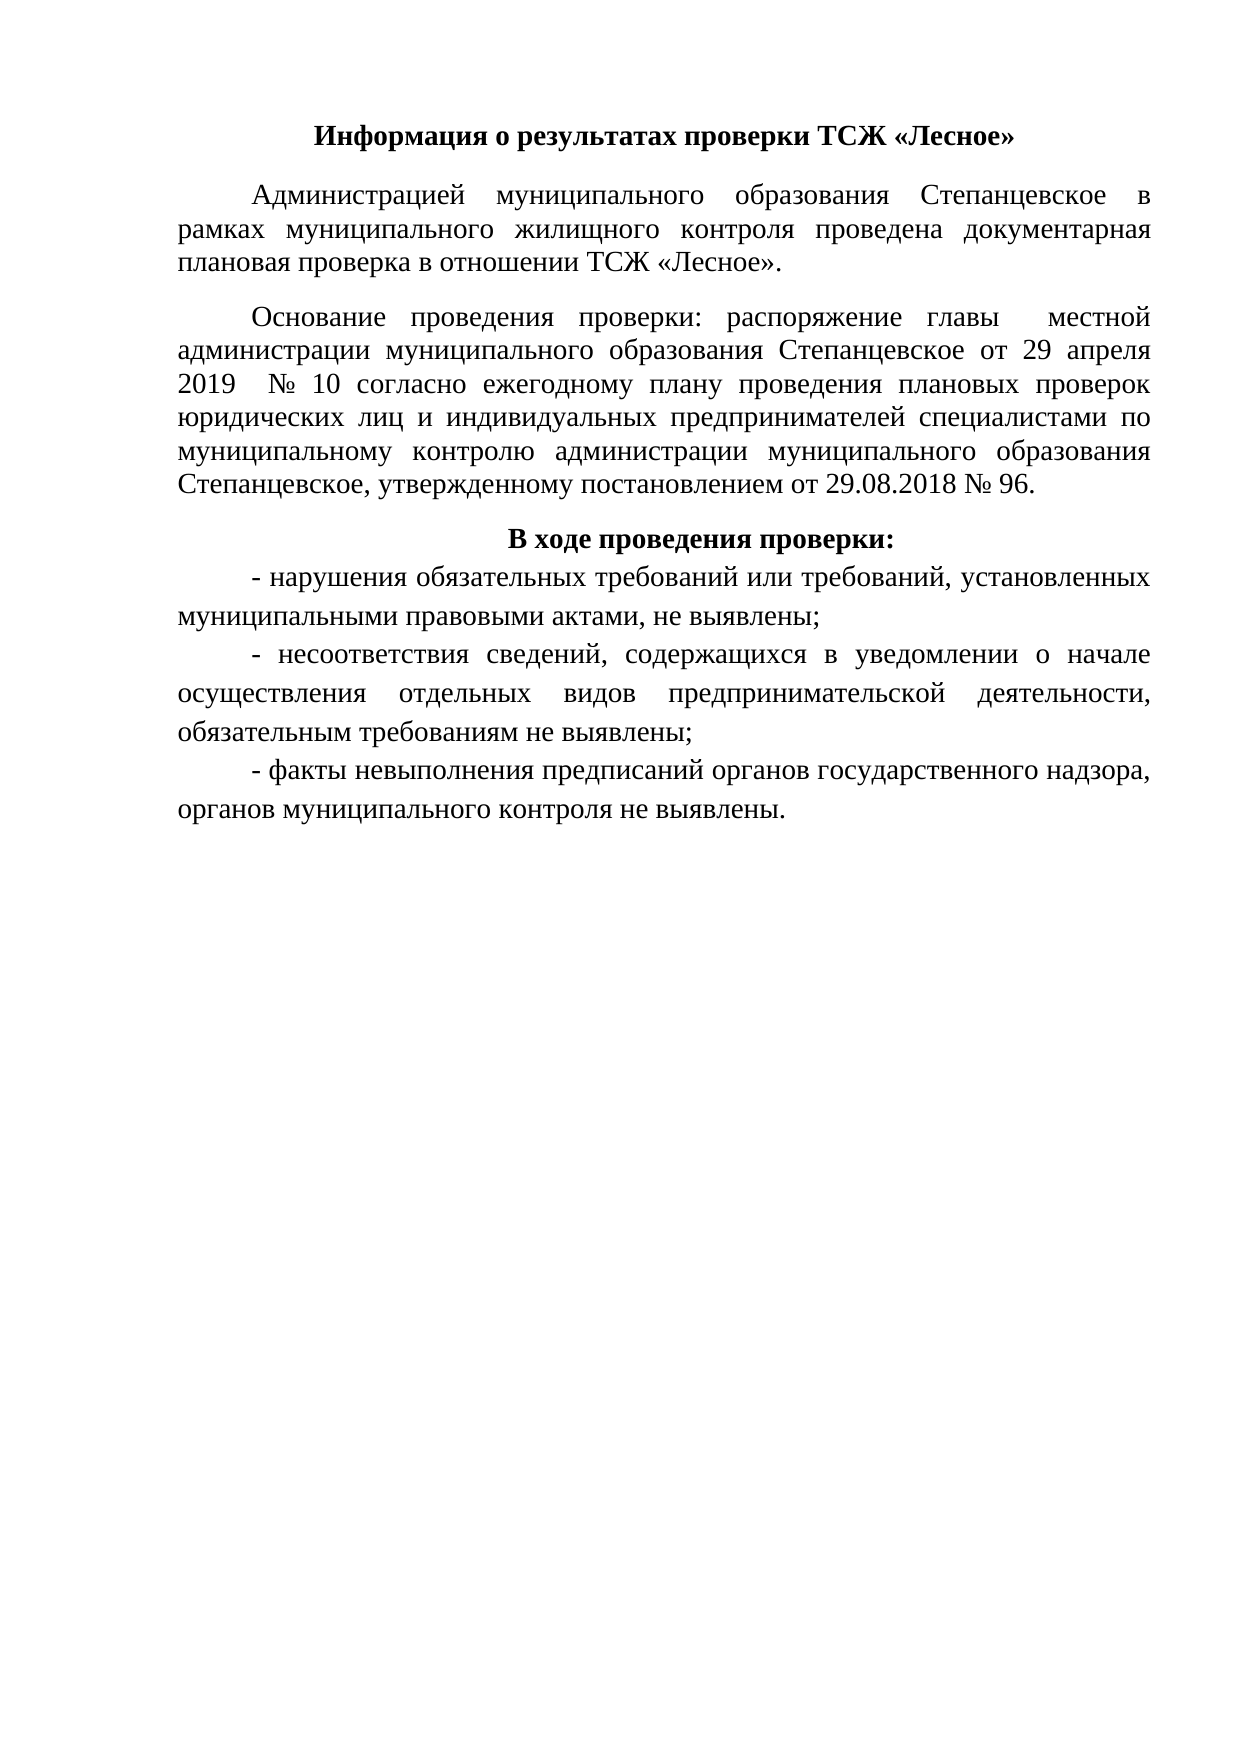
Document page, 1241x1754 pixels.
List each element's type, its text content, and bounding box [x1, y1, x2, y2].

text Администрацией муниципального образования Степанцевское в рамках муниципального жилищного контроля проведена документарная плановая проверка в отношении ТСЖ «Лесное». [177, 177, 1152, 278]
text - нарушения обязательных требований или требований, установленных муниципальными правовыми актами, не выявлены; [177, 559, 1152, 632]
text Информация о результатах проверки ТСЖ «Лесное» [177, 118, 1152, 152]
text В ходе проведения проверки: [177, 521, 1152, 554]
text - факты невыполнения предписаний органов государственного надзора, органов муниципального контроля не выявлены. [177, 752, 1152, 824]
text - несоответствия сведений, содержащихся в уведомлении о начале осуществления отдельных видов предпринимательской деятельности, обязательным требованиям не выявлены; [177, 637, 1152, 747]
text Основание проведения проверки: распоряжение главы местной администрации муниципального образования Степанцевское от 29 апреля 2019 № 10 согласно ежегодному плану проведения плановых проверок юридических лиц и индивидуальных предпринимателей специалистами по муниципальному контролю администрации муниципального образования Степанцевское, утвержденному постановлением от 29.08.2018 № 96. [177, 299, 1152, 500]
